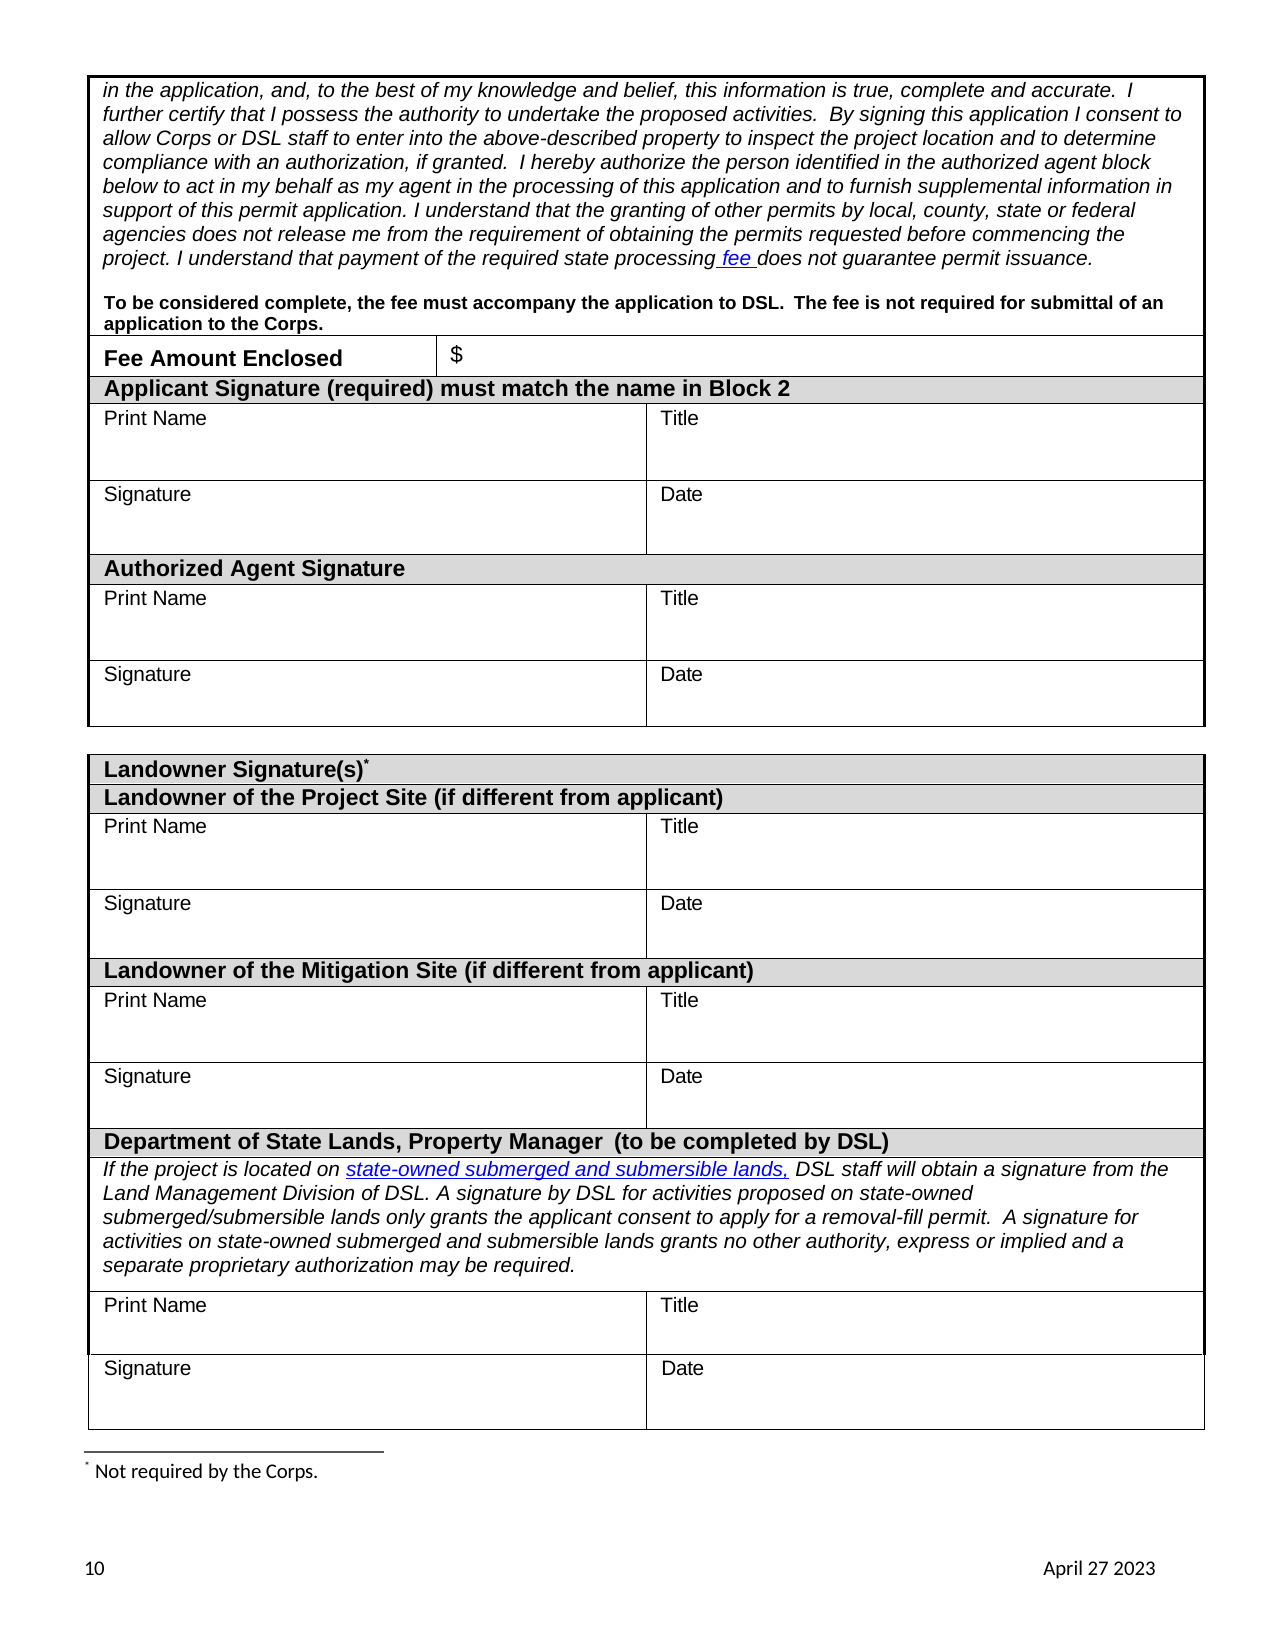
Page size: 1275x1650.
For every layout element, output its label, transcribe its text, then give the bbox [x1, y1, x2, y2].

table_cell Print Name [90, 585, 646, 660]
table_cell Print Name [90, 404, 646, 480]
table_cell Applicant Signature (required) must match the name in Block 2 [90, 377, 1203, 403]
table_cell Department of State Lands, Property Manager (to be completed by DSL) [90, 1129, 1203, 1156]
table_cell Date [647, 1354, 1204, 1429]
table_cell Title [647, 585, 1203, 660]
table_cell Title [647, 1292, 1203, 1353]
table_cell Signature [90, 890, 646, 958]
table_cell Title [647, 404, 1203, 480]
table_cell Signature [89, 1354, 646, 1429]
table_cell Signature [90, 661, 646, 726]
table_cell Date [647, 481, 1203, 554]
table_cell Print Name [90, 987, 646, 1062]
table_cell Print Name [90, 1292, 646, 1353]
table_cell $ [437, 336, 1203, 376]
table_cell Date [647, 661, 1203, 726]
table_cell Landowner of the Project Site (if different from applicant) [90, 785, 1203, 813]
table_cell Date [647, 1063, 1203, 1128]
table_header Landowner Signature(s)* [90, 755, 1203, 783]
table_cell Signature [90, 481, 646, 554]
table_cell Title [647, 987, 1203, 1062]
table_cell Title [647, 814, 1203, 889]
table_cell Date [647, 890, 1203, 958]
table_cell If the project is located on state-owned submerged and submersible lands, DSL staff will obtain a signature from the Land Management Division of DSL. A signature by DSL for activities proposed on state-owned submerged/submersible lands only grants the applicant consent to apply for a removal-fill permit. A signature for activities on state-owned submerged and submersible lands grants no other authority, express or implied and a separate proprietary authorization may be required. [90, 1158, 1203, 1291]
text * Not required by the Corps. [84, 1458, 1209, 1484]
table_cell Landowner of the Mitigation Site (if different from applicant) [90, 959, 1203, 986]
table_cell Fee Amount Enclosed [90, 336, 436, 376]
table_cell Authorized Agent Signature [90, 555, 1203, 584]
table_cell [90, 78, 1203, 334]
table_cell Print Name [90, 814, 646, 889]
table_cell Signature [90, 1063, 646, 1128]
